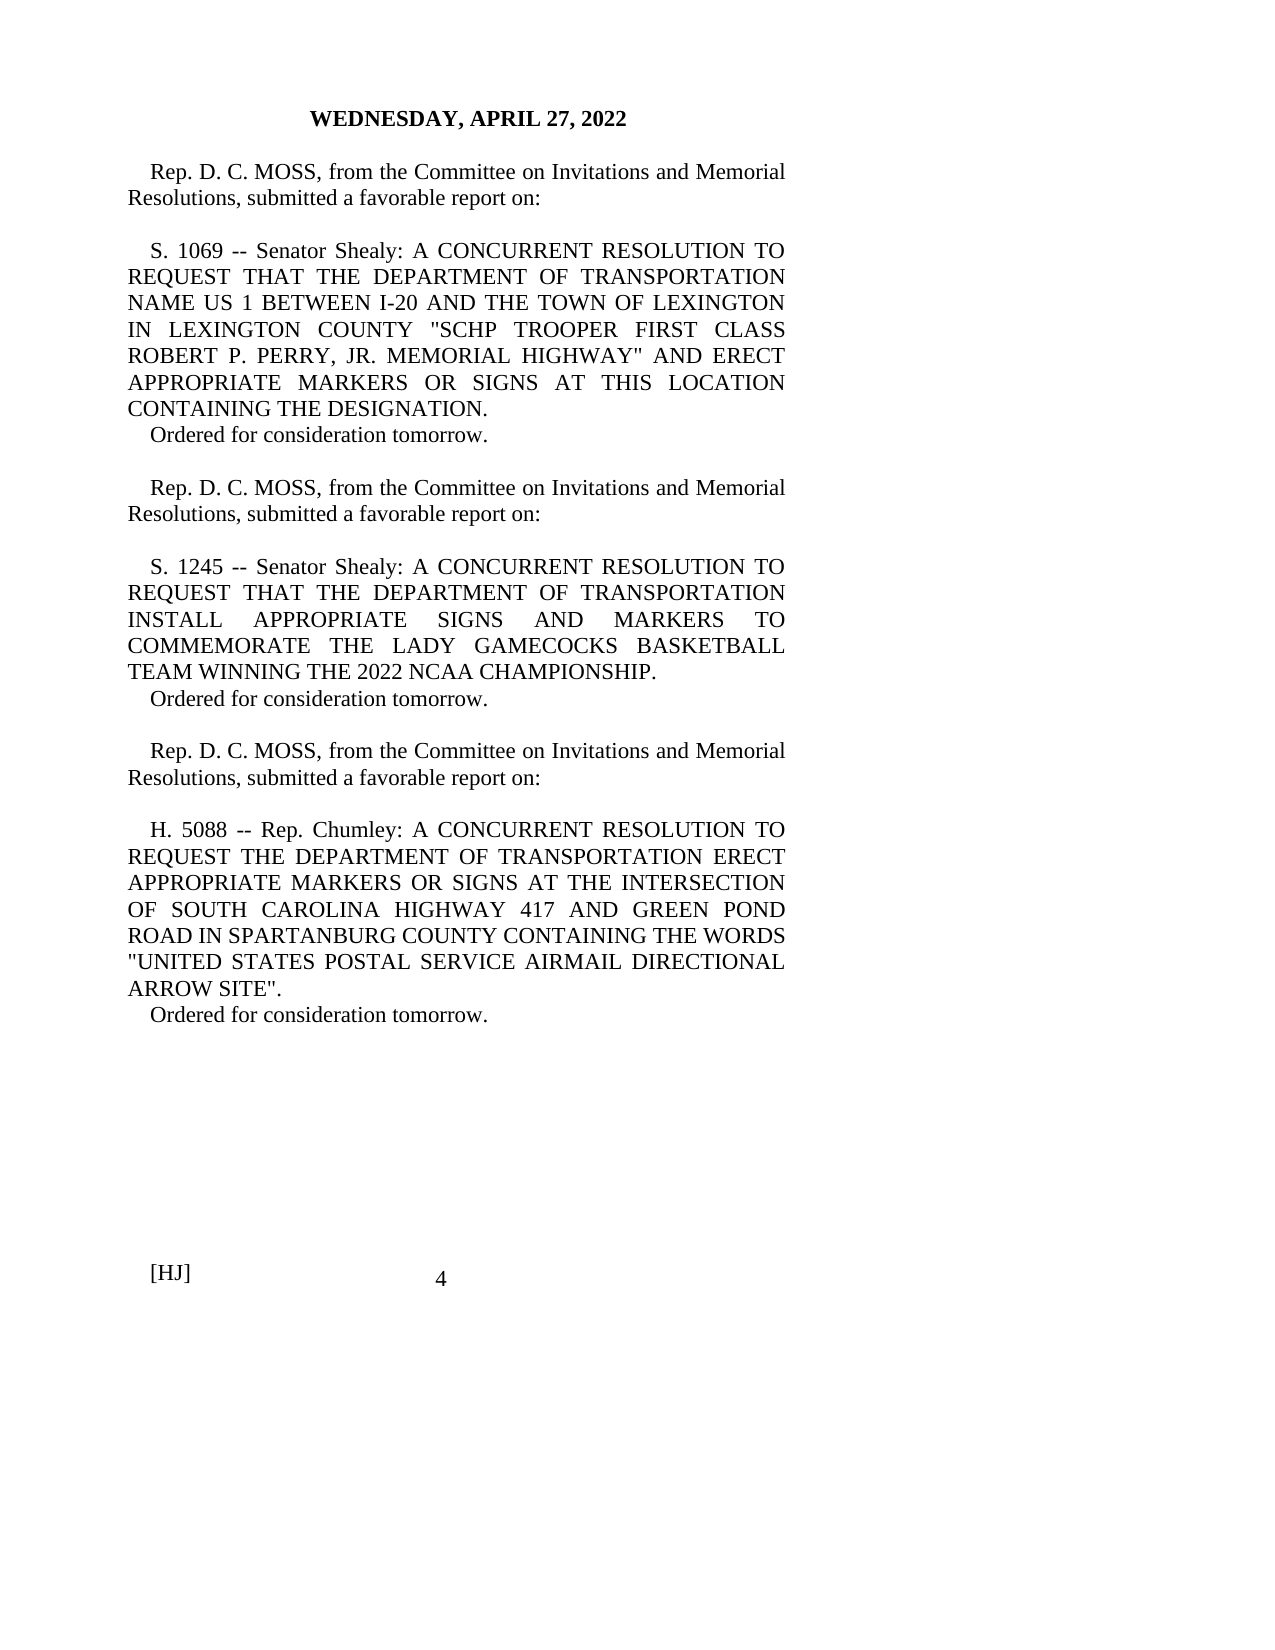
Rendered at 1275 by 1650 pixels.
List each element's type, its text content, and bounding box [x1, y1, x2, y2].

text S. 1245 -- Senator Shealy: A CONCURRENT RESOLUTION TO REQUEST THAT THE DEPARTMENT OF TRANSPORTATION INSTALL APPROPRIATE SIGNS AND MARKERS TO COMMEMORATE THE LADY GAMECOCKS BASKETBALL TEAM WINNING THE 2022 NCAA CHAMPIONSHIP. [127, 553, 786, 685]
text Rep. D. C. MOSS, from the Committee on Invitations and Memorial Resolutions, submitted a favorable report on: [127, 158, 786, 210]
text Rep. D. C. MOSS, from the Committee on Invitations and Memorial Resolutions, submitted a favorable report on: [127, 474, 786, 527]
text Ordered for consideration tomorrow. [127, 685, 786, 711]
text Ordered for consideration tomorrow. [127, 1001, 786, 1027]
text S. 1069 -- Senator Shealy: A CONCURRENT RESOLUTION TO REQUEST THAT THE DEPARTMENT OF TRANSPORTATION NAME US 1 BETWEEN I-20 AND THE TOWN OF LEXINGTON IN LEXINGTON COUNTY "SCHP TROOPER FIRST CLASS ROBERT P. PERRY, JR. MEMORIAL HIGHWAY" AND ERECT APPROPRIATE MARKERS OR SIGNS AT THIS LOCATION CONTAINING THE DESIGNATION. [127, 237, 786, 421]
text H. 5088 -- Rep. Chumley: A CONCURRENT RESOLUTION TO REQUEST THE DEPARTMENT OF TRANSPORTATION ERECT APPROPRIATE MARKERS OR SIGNS AT THE INTERSECTION OF SOUTH CAROLINA HIGHWAY 417 AND GREEN POND ROAD IN SPARTANBURG COUNTY CONTAINING THE WORDS "UNITED STATES POSTAL SERVICE AIRMAIL DIRECTIONAL ARROW SITE". [127, 817, 786, 1001]
text Rep. D. C. MOSS, from the Committee on Invitations and Memorial Resolutions, submitted a favorable report on: [127, 737, 786, 790]
text Ordered for consideration tomorrow. [127, 421, 786, 448]
